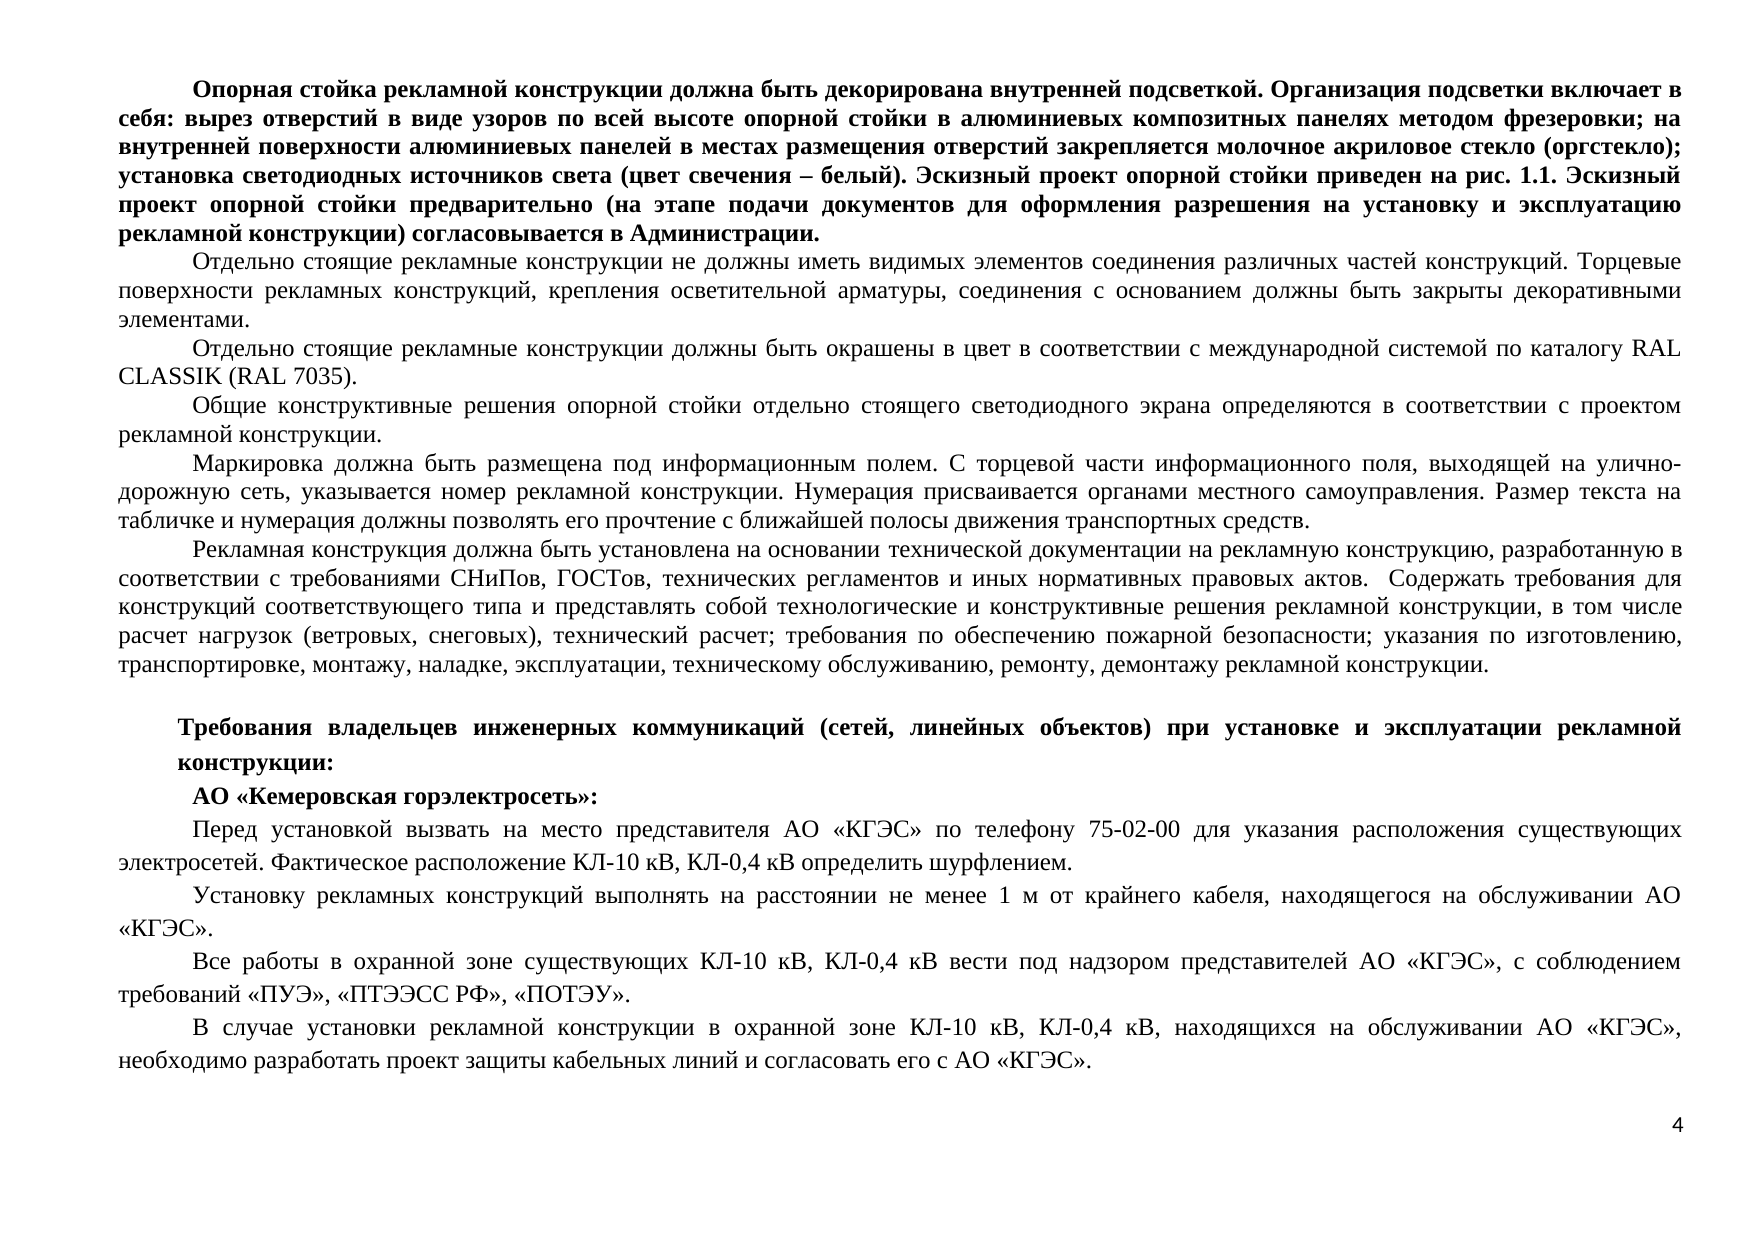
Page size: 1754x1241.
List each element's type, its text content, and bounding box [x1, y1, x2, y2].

text АО «Кемеровская горэлектросеть»: [118, 781, 1683, 810]
text Рекламная конструкция должна быть установлена на основании технической документации на рекламную конструкцию, разработанную в соответствии с требованиями СНиПов, ГОСТов, технических регламентов и иных нормативных правовых актов. Содержать требования для конструкций соответствующего типа и представлять собой технологические и конструктивные решения рекламной конструкции, в том числе расчет нагрузок (ветровых, снеговых), технический расчет; требования по обеспечению пожарной безопасности; указания по изготовлению, транспортировке, монтажу, наладке, эксплуатации, техническому обслуживанию, ремонту, демонтажу рекламной конструкции. [118, 534, 1683, 678]
text Общие конструктивные решения опорной стойки отдельно стоящего светодиодного экрана определяются в соответствии с проектом рекламной конструкции. [118, 390, 1683, 448]
text Установку рекламных конструкций выполнять на расстоянии не менее 1 м от крайнего кабеля, находящегося на обслуживании АО «КГЭС». [118, 880, 1683, 942]
text Маркировка должна быть размещена под информационным полем. С торцевой части информационного поля, выходящей на улично-дорожную сеть, указывается номер рекламной конструкции. Нумерация присваивается органами местного самоуправления. Размер текста на табличке и нумерация должны позволять его прочтение с ближайшей полосы движения транспортных средств. [118, 448, 1683, 534]
text Отдельно стоящие рекламные конструкции не должны иметь видимых элементов соединения различных частей конструкций. Торцевые поверхности рекламных конструкций, крепления осветительной арматуры, соединения с основанием должны быть закрыты декоративными элементами. [118, 246, 1683, 333]
text Отдельно стоящие рекламные конструкции должны быть окрашены в цвет в соответствии с международной системой по каталогу RAL СLASSIK (RAL 7035). [118, 333, 1683, 390]
text Все работы в охранной зоне существующих КЛ-10 кВ, КЛ-0,4 кВ вести под надзором представителей АО «КГЭС», с соблюдением требований «ПУЭ», «ПТЭЭСС РФ», «ПОТЭУ». [118, 946, 1683, 1008]
text В случае установки рекламной конструкции в охранной зоне КЛ-10 кВ, КЛ-0,4 кВ, находящихся на обслуживании АО «КГЭС», необходимо разработать проект защиты кабельных линий и согласовать его с АО «КГЭС». [118, 1012, 1683, 1074]
text Опорная стойка рекламной конструкции должна быть декорирована внутренней подсветкой. Организация подсветки включает в себя: вырез отверстий в виде узоров по всей высоте опорной стойки в алюминиевых композитных панелях методом фрезеровки; на внутренней поверхности алюминиевых панелей в местах размещения отверстий закрепляется молочное акриловое стекло (оргстекло); установка светодиодных источников света (цвет свечения – белый). Эскизный проект опорной стойки приведен на рис. 1.1. Эскизный проект опорной стойки предварительно (на этапе подачи документов для оформления разрешения на установку и эксплуатацию рекламной конструкции) согласовывается в Администрации. [118, 74, 1683, 246]
text Перед установкой вызвать на место представителя АО «КГЭС» по телефону 75-02-00 для указания расположения существующих электросетей. Фактическое расположение КЛ-10 кВ, КЛ-0,4 кВ определить шурфлением. [118, 814, 1683, 876]
text Требования владельцев инженерных коммуникаций (сетей, линейных объектов) при установке и эксплуатации рекламной конструкции: [177, 712, 1683, 775]
